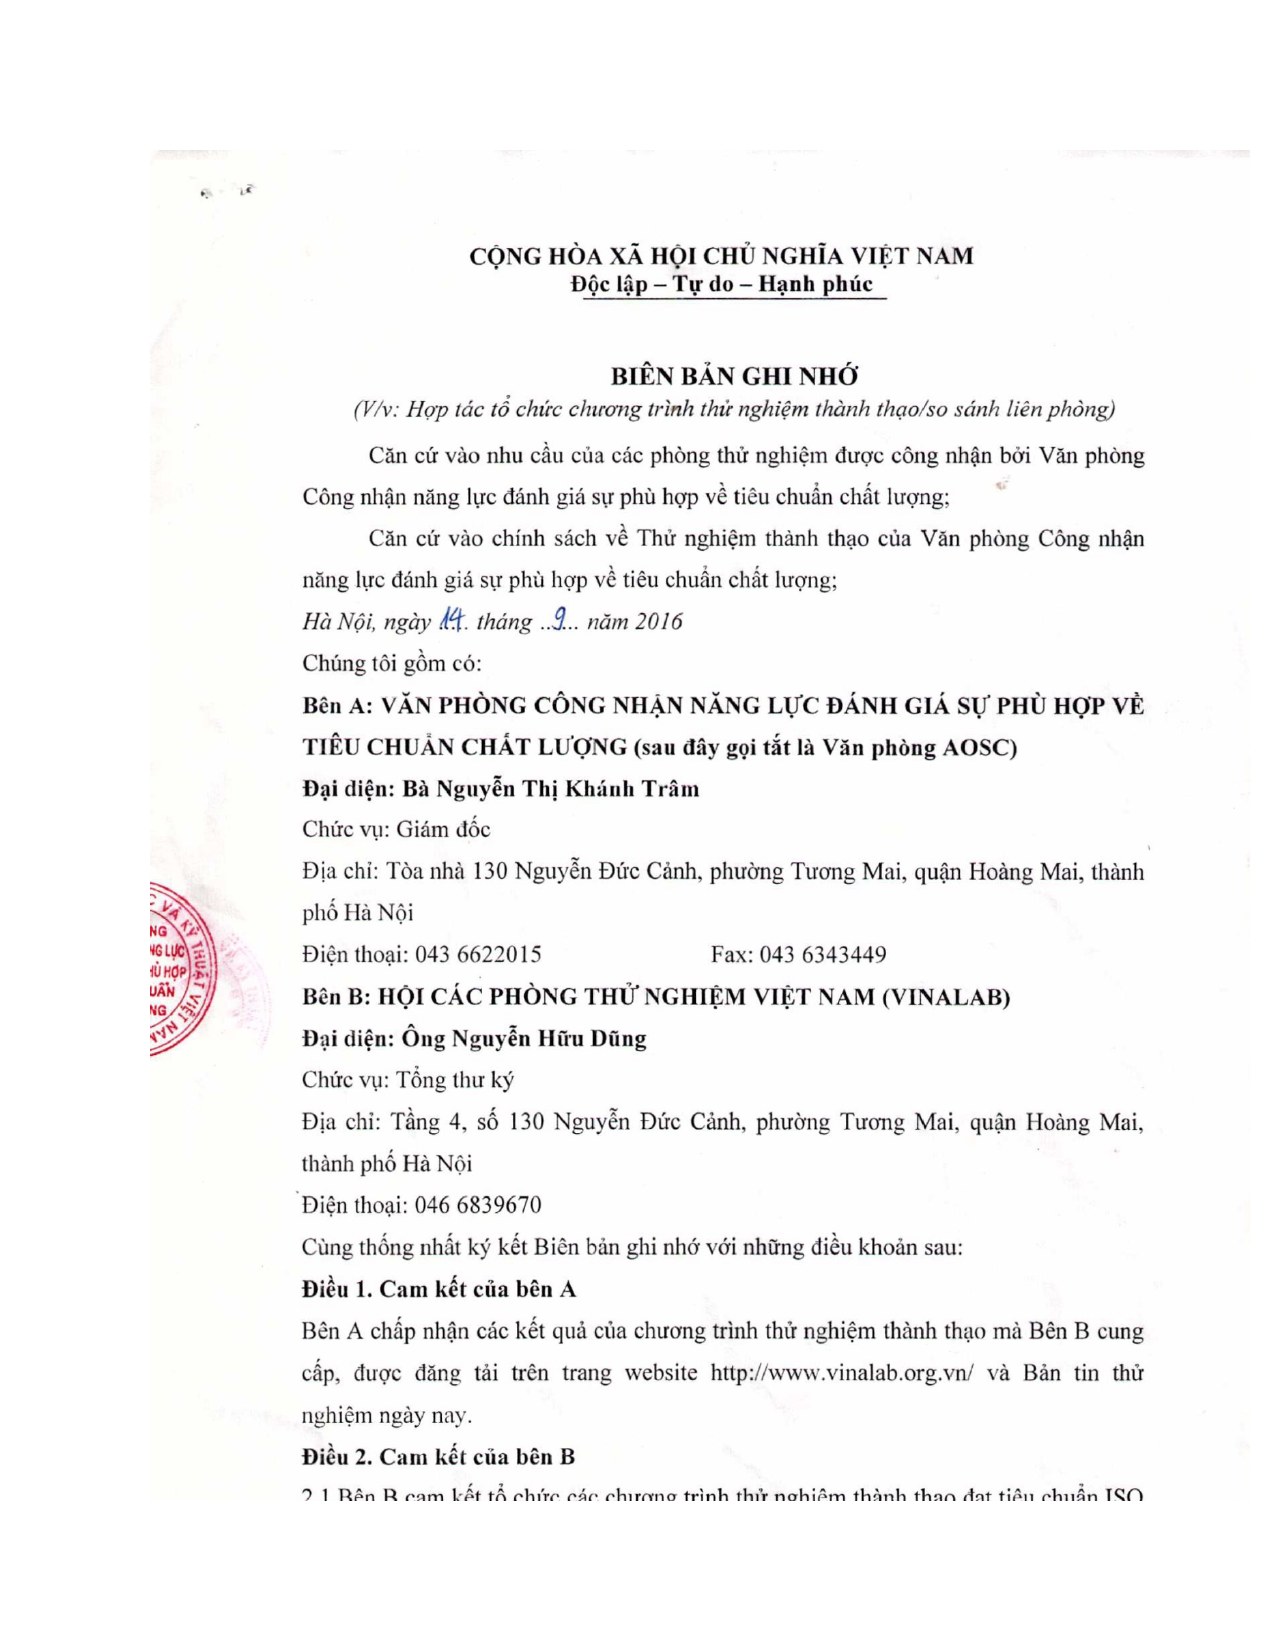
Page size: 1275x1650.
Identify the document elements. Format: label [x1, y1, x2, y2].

picture [150, 150, 1250, 1501]
